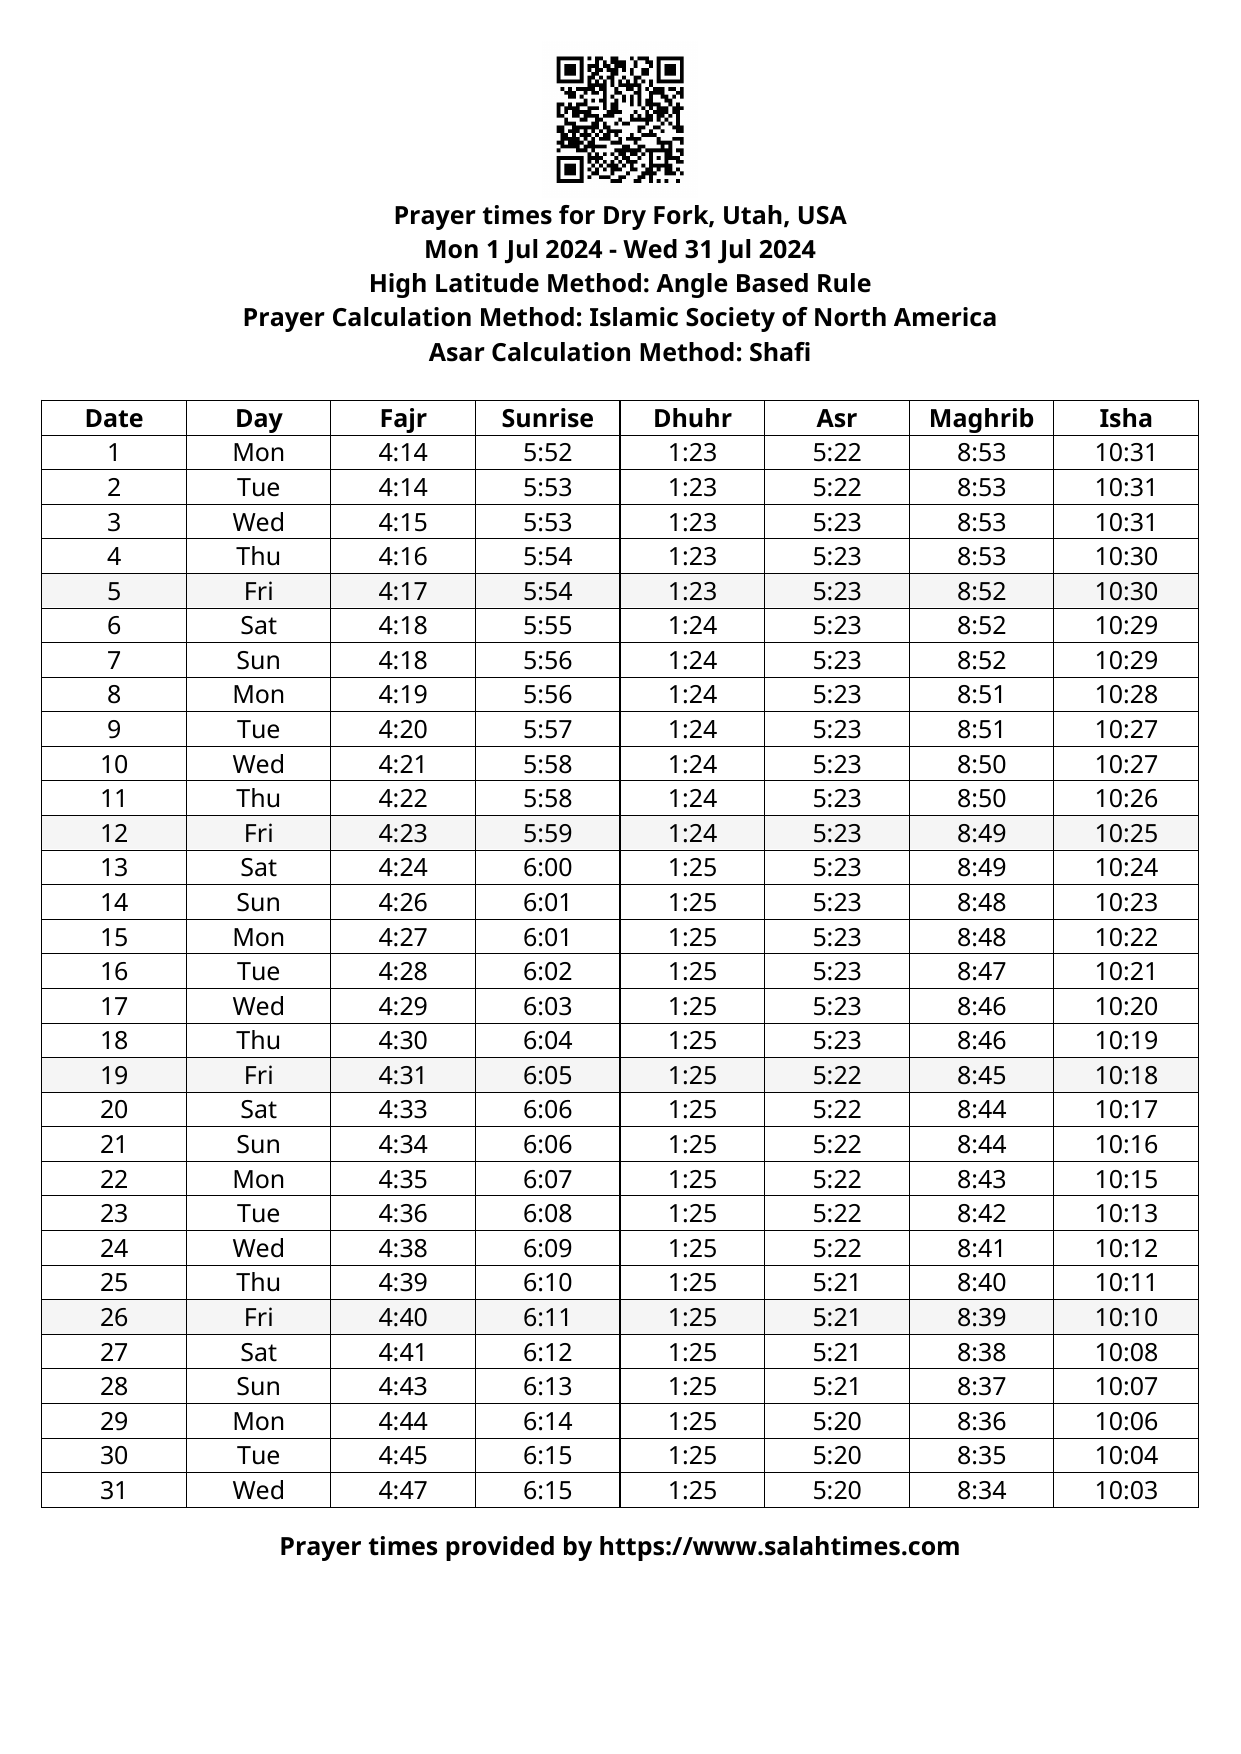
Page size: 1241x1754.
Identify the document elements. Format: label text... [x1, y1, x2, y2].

table_cell 5:21 [765, 1369, 909, 1403]
table_cell 5:23 [765, 885, 909, 919]
picture [542, 41, 699, 198]
table_cell 10:18 [1054, 1058, 1198, 1092]
table_cell 1 [42, 436, 186, 469]
table_cell 8:49 [910, 851, 1053, 884]
table_cell 8:53 [910, 436, 1053, 469]
table_cell 5:22 [765, 1231, 909, 1264]
table_cell 1:25 [621, 1231, 764, 1264]
table_cell 10:12 [1054, 1231, 1198, 1264]
table_cell 4:19 [331, 678, 475, 711]
table_cell 1:24 [621, 712, 764, 746]
table_cell 5:23 [765, 712, 909, 746]
table_cell 8:50 [910, 747, 1053, 780]
table_cell 1:25 [621, 1300, 764, 1334]
table_cell 30 [42, 1439, 186, 1472]
table_cell 10:25 [1054, 816, 1198, 849]
table_cell Sun [187, 1369, 330, 1403]
table_cell 5:21 [765, 1300, 909, 1334]
table_cell 4:30 [331, 1024, 475, 1057]
table_cell Fri [187, 816, 330, 849]
table_cell Tue [187, 712, 330, 746]
table_cell 5:22 [765, 1196, 909, 1230]
table_cell 5:23 [765, 989, 909, 1022]
table_cell 4:29 [331, 989, 475, 1022]
table_cell 6:06 [476, 1127, 619, 1161]
table_cell 8:53 [910, 470, 1053, 504]
table_cell 5:57 [476, 712, 619, 746]
table_header Dhuhr [621, 401, 764, 434]
table_cell 19 [42, 1058, 186, 1092]
table_cell 5:22 [765, 1093, 909, 1126]
table_cell Fri [187, 1300, 330, 1334]
table_cell 5:54 [476, 539, 619, 573]
table_cell 5:56 [476, 678, 619, 711]
table_cell 10:19 [1054, 1024, 1198, 1057]
table_cell 8:50 [910, 781, 1053, 815]
table_cell 6:07 [476, 1162, 619, 1195]
table_cell 5:21 [765, 1335, 909, 1368]
table_cell 8:39 [910, 1300, 1053, 1334]
table_cell 8:41 [910, 1231, 1053, 1264]
table_cell 5:23 [765, 678, 909, 711]
table_cell 5:20 [765, 1473, 909, 1507]
table_cell 8:52 [910, 643, 1053, 677]
table_cell 5:53 [476, 505, 619, 538]
table_cell 4:18 [331, 643, 475, 677]
text Prayer Calculation Method: Islamic Society of North America [42, 300, 1198, 334]
table_header Maghrib [910, 401, 1053, 434]
table_cell 4:47 [331, 1473, 475, 1507]
table_cell 10:31 [1054, 505, 1198, 538]
table_cell 4:36 [331, 1196, 475, 1230]
table_cell Fri [187, 1058, 330, 1092]
table_cell 4:20 [331, 712, 475, 746]
table_cell 6 [42, 609, 186, 642]
table_cell 4:34 [331, 1127, 475, 1161]
table_cell 15 [42, 920, 186, 953]
table_cell 4:24 [331, 851, 475, 884]
table_cell 5:23 [765, 954, 909, 988]
table_cell 10 [42, 747, 186, 780]
table_cell 8:44 [910, 1127, 1053, 1161]
table_cell 1:24 [621, 643, 764, 677]
table_cell 5:23 [765, 539, 909, 573]
table_cell 3 [42, 505, 186, 538]
table_cell 4:16 [331, 539, 475, 573]
table_cell 6:15 [476, 1473, 619, 1507]
table_cell 5 [42, 574, 186, 607]
table_cell 5:59 [476, 816, 619, 849]
table_cell 1:23 [621, 574, 764, 607]
table_cell 10:08 [1054, 1335, 1198, 1368]
table_cell Wed [187, 505, 330, 538]
table_cell 16 [42, 954, 186, 988]
table_cell 4:17 [331, 574, 475, 607]
table_cell Wed [187, 1473, 330, 1507]
table_cell Thu [187, 781, 330, 815]
table_cell 10:24 [1054, 851, 1198, 884]
table_cell 5:22 [765, 470, 909, 504]
table_cell 8:46 [910, 1024, 1053, 1057]
table_cell 5:58 [476, 747, 619, 780]
table_cell 10:31 [1054, 436, 1198, 469]
table_cell 1:25 [621, 1369, 764, 1403]
table_cell 10:29 [1054, 643, 1198, 677]
table_cell Sat [187, 1093, 330, 1126]
table_cell 10:26 [1054, 781, 1198, 815]
table_cell 5:23 [765, 851, 909, 884]
table_cell 4:15 [331, 505, 475, 538]
table_cell Tue [187, 1196, 330, 1230]
table_cell 10:07 [1054, 1369, 1198, 1403]
text Prayer times provided by https://www.salahtimes.com [42, 1528, 1198, 1563]
table_cell 4:38 [331, 1231, 475, 1264]
table_cell 1:25 [621, 1404, 764, 1437]
table_cell 6:14 [476, 1404, 619, 1437]
table_cell 4:35 [331, 1162, 475, 1195]
table_cell 4:31 [331, 1058, 475, 1092]
table_cell 8:34 [910, 1473, 1053, 1507]
text Mon 1 Jul 2024 - Wed 31 Jul 2024 [42, 232, 1198, 266]
table_cell 10:11 [1054, 1266, 1198, 1299]
table_cell 8:47 [910, 954, 1053, 988]
table_cell 6:09 [476, 1231, 619, 1264]
table_header Fajr [331, 401, 475, 434]
table_cell 6:00 [476, 851, 619, 884]
table_cell 10:27 [1054, 747, 1198, 780]
table_cell 21 [42, 1127, 186, 1161]
table_cell 1:24 [621, 609, 764, 642]
table_cell Wed [187, 747, 330, 780]
table_cell 10:04 [1054, 1439, 1198, 1472]
table_cell 6:13 [476, 1369, 619, 1403]
table_cell 8:52 [910, 609, 1053, 642]
table_cell 1:24 [621, 816, 764, 849]
table_cell 1:25 [621, 1266, 764, 1299]
table_cell 12 [42, 816, 186, 849]
table_cell 1:25 [621, 1439, 764, 1472]
table_cell 8:51 [910, 678, 1053, 711]
table_cell 1:23 [621, 436, 764, 469]
table_header Date [42, 401, 186, 434]
table_cell 6:15 [476, 1439, 619, 1472]
table_cell 10:03 [1054, 1473, 1198, 1507]
table_cell 8:46 [910, 989, 1053, 1022]
table_cell Wed [187, 989, 330, 1022]
table_cell Sat [187, 609, 330, 642]
table_cell 10:27 [1054, 712, 1198, 746]
table_cell Thu [187, 1266, 330, 1299]
table_cell 10:21 [1054, 954, 1198, 988]
table_cell Tue [187, 954, 330, 988]
table_cell 10:30 [1054, 574, 1198, 607]
table_cell 5:20 [765, 1439, 909, 1472]
table_cell 1:25 [621, 954, 764, 988]
table_cell 6:06 [476, 1093, 619, 1126]
text High Latitude Method: Angle Based Rule [42, 266, 1198, 300]
table_cell 5:52 [476, 436, 619, 469]
table_cell 6:12 [476, 1335, 619, 1368]
table_cell 5:23 [765, 609, 909, 642]
table_cell 5:23 [765, 1024, 909, 1057]
table_cell 1:25 [621, 1058, 764, 1092]
table_cell Fri [187, 574, 330, 607]
table_cell 22 [42, 1162, 186, 1195]
table_cell 4:23 [331, 816, 475, 849]
table_cell 4:22 [331, 781, 475, 815]
table_cell 8:43 [910, 1162, 1053, 1195]
table_cell 10:28 [1054, 678, 1198, 711]
table_cell 6:01 [476, 920, 619, 953]
table_cell 11 [42, 781, 186, 815]
table_cell Mon [187, 678, 330, 711]
table_cell 5:23 [765, 816, 909, 849]
table_cell 6:08 [476, 1196, 619, 1230]
table_header Isha [1054, 401, 1198, 434]
table_cell 10:13 [1054, 1196, 1198, 1230]
table_cell 4 [42, 539, 186, 573]
table_cell Sun [187, 1127, 330, 1161]
table_cell Sun [187, 643, 330, 677]
table_cell 4:40 [331, 1300, 475, 1334]
table_cell 2 [42, 470, 186, 504]
table_cell 13 [42, 851, 186, 884]
table_cell Thu [187, 1024, 330, 1057]
table_cell 5:23 [765, 920, 909, 953]
table_cell 6:10 [476, 1266, 619, 1299]
table_cell 25 [42, 1266, 186, 1299]
table_cell 10:30 [1054, 539, 1198, 573]
table_cell 10:20 [1054, 989, 1198, 1022]
table_cell 5:58 [476, 781, 619, 815]
table_cell 1:24 [621, 781, 764, 815]
table_cell 4:41 [331, 1335, 475, 1368]
table_cell 18 [42, 1024, 186, 1057]
table_cell 5:55 [476, 609, 619, 642]
table_cell 8:53 [910, 505, 1053, 538]
table_cell 1:25 [621, 1473, 764, 1507]
table_cell 1:25 [621, 851, 764, 884]
table_cell Mon [187, 436, 330, 469]
table_cell Tue [187, 470, 330, 504]
table_cell 5:20 [765, 1404, 909, 1437]
table_cell Thu [187, 539, 330, 573]
table_cell 1:23 [621, 505, 764, 538]
table_cell Wed [187, 1231, 330, 1264]
table_cell 8:40 [910, 1266, 1053, 1299]
table_cell 5:23 [765, 781, 909, 815]
table_cell 10:29 [1054, 609, 1198, 642]
table_cell 1:25 [621, 989, 764, 1022]
table_cell 4:27 [331, 920, 475, 953]
text Asar Calculation Method: Shafi [42, 334, 1198, 368]
table_cell 1:24 [621, 747, 764, 780]
table_cell 4:21 [331, 747, 475, 780]
table_cell 5:56 [476, 643, 619, 677]
table_cell 5:53 [476, 470, 619, 504]
table_cell 6:11 [476, 1300, 619, 1334]
table_cell Mon [187, 920, 330, 953]
table_cell 4:14 [331, 470, 475, 504]
table_cell 17 [42, 989, 186, 1022]
table_cell 8:51 [910, 712, 1053, 746]
table_cell 6:01 [476, 885, 619, 919]
table_cell 5:54 [476, 574, 619, 607]
text Prayer times for Dry Fork, Utah, USA [42, 198, 1198, 232]
table_cell 8:52 [910, 574, 1053, 607]
table_cell 5:23 [765, 505, 909, 538]
table_cell 8:48 [910, 885, 1053, 919]
table_cell 10:15 [1054, 1162, 1198, 1195]
table_cell 10:06 [1054, 1404, 1198, 1437]
table_cell 5:23 [765, 643, 909, 677]
table_cell 4:18 [331, 609, 475, 642]
table_cell 10:16 [1054, 1127, 1198, 1161]
table_cell 4:26 [331, 885, 475, 919]
table_cell 28 [42, 1369, 186, 1403]
table_cell 8:45 [910, 1058, 1053, 1092]
table_cell Tue [187, 1439, 330, 1472]
table_cell 8:42 [910, 1196, 1053, 1230]
table_cell 10:31 [1054, 470, 1198, 504]
table_cell 29 [42, 1404, 186, 1437]
table_cell 1:25 [621, 1093, 764, 1126]
table_cell 8:35 [910, 1439, 1053, 1472]
table_cell 5:21 [765, 1266, 909, 1299]
table_cell 8:38 [910, 1335, 1053, 1368]
table_cell 8:44 [910, 1093, 1053, 1126]
table_cell 1:25 [621, 1162, 764, 1195]
table_cell 8 [42, 678, 186, 711]
table_cell 1:25 [621, 1024, 764, 1057]
table_cell 10:22 [1054, 920, 1198, 953]
table_cell 1:25 [621, 1127, 764, 1161]
table_cell 26 [42, 1300, 186, 1334]
table_cell 5:22 [765, 1127, 909, 1161]
table_cell 24 [42, 1231, 186, 1264]
table_header Day [187, 401, 330, 434]
table_cell 6:04 [476, 1024, 619, 1057]
table_cell 1:23 [621, 470, 764, 504]
table_cell 4:28 [331, 954, 475, 988]
table_cell 4:14 [331, 436, 475, 469]
table_cell 23 [42, 1196, 186, 1230]
table_cell 4:45 [331, 1439, 475, 1472]
table_cell 6:05 [476, 1058, 619, 1092]
table_cell 6:03 [476, 989, 619, 1022]
table_cell 31 [42, 1473, 186, 1507]
table_cell 5:23 [765, 747, 909, 780]
table_cell Mon [187, 1404, 330, 1437]
table_cell 14 [42, 885, 186, 919]
table_cell 8:49 [910, 816, 1053, 849]
table_cell 10:17 [1054, 1093, 1198, 1126]
table_cell 10:10 [1054, 1300, 1198, 1334]
table_cell 6:02 [476, 954, 619, 988]
table_cell Sun [187, 885, 330, 919]
table_cell 7 [42, 643, 186, 677]
table_cell 1:24 [621, 678, 764, 711]
table_cell 10:23 [1054, 885, 1198, 919]
table_cell 5:23 [765, 574, 909, 607]
table_cell Sat [187, 1335, 330, 1368]
table_cell 1:25 [621, 1196, 764, 1230]
table_cell 1:25 [621, 1335, 764, 1368]
table_cell 5:22 [765, 436, 909, 469]
table_cell Sat [187, 851, 330, 884]
table_cell 4:43 [331, 1369, 475, 1403]
table_cell 8:53 [910, 539, 1053, 573]
table_cell 9 [42, 712, 186, 746]
table_cell 5:22 [765, 1058, 909, 1092]
table_header Sunrise [476, 401, 619, 434]
table_cell 1:25 [621, 920, 764, 953]
table_cell 8:37 [910, 1369, 1053, 1403]
table_cell 1:25 [621, 885, 764, 919]
table_cell Mon [187, 1162, 330, 1195]
table_cell 5:22 [765, 1162, 909, 1195]
table_cell 4:44 [331, 1404, 475, 1437]
table_cell 27 [42, 1335, 186, 1368]
table_cell 4:33 [331, 1093, 475, 1126]
table_cell 1:23 [621, 539, 764, 573]
table_cell 4:39 [331, 1266, 475, 1299]
table_cell 8:36 [910, 1404, 1053, 1437]
table_cell 20 [42, 1093, 186, 1126]
table_cell 8:48 [910, 920, 1053, 953]
table_header Asr [765, 401, 909, 434]
